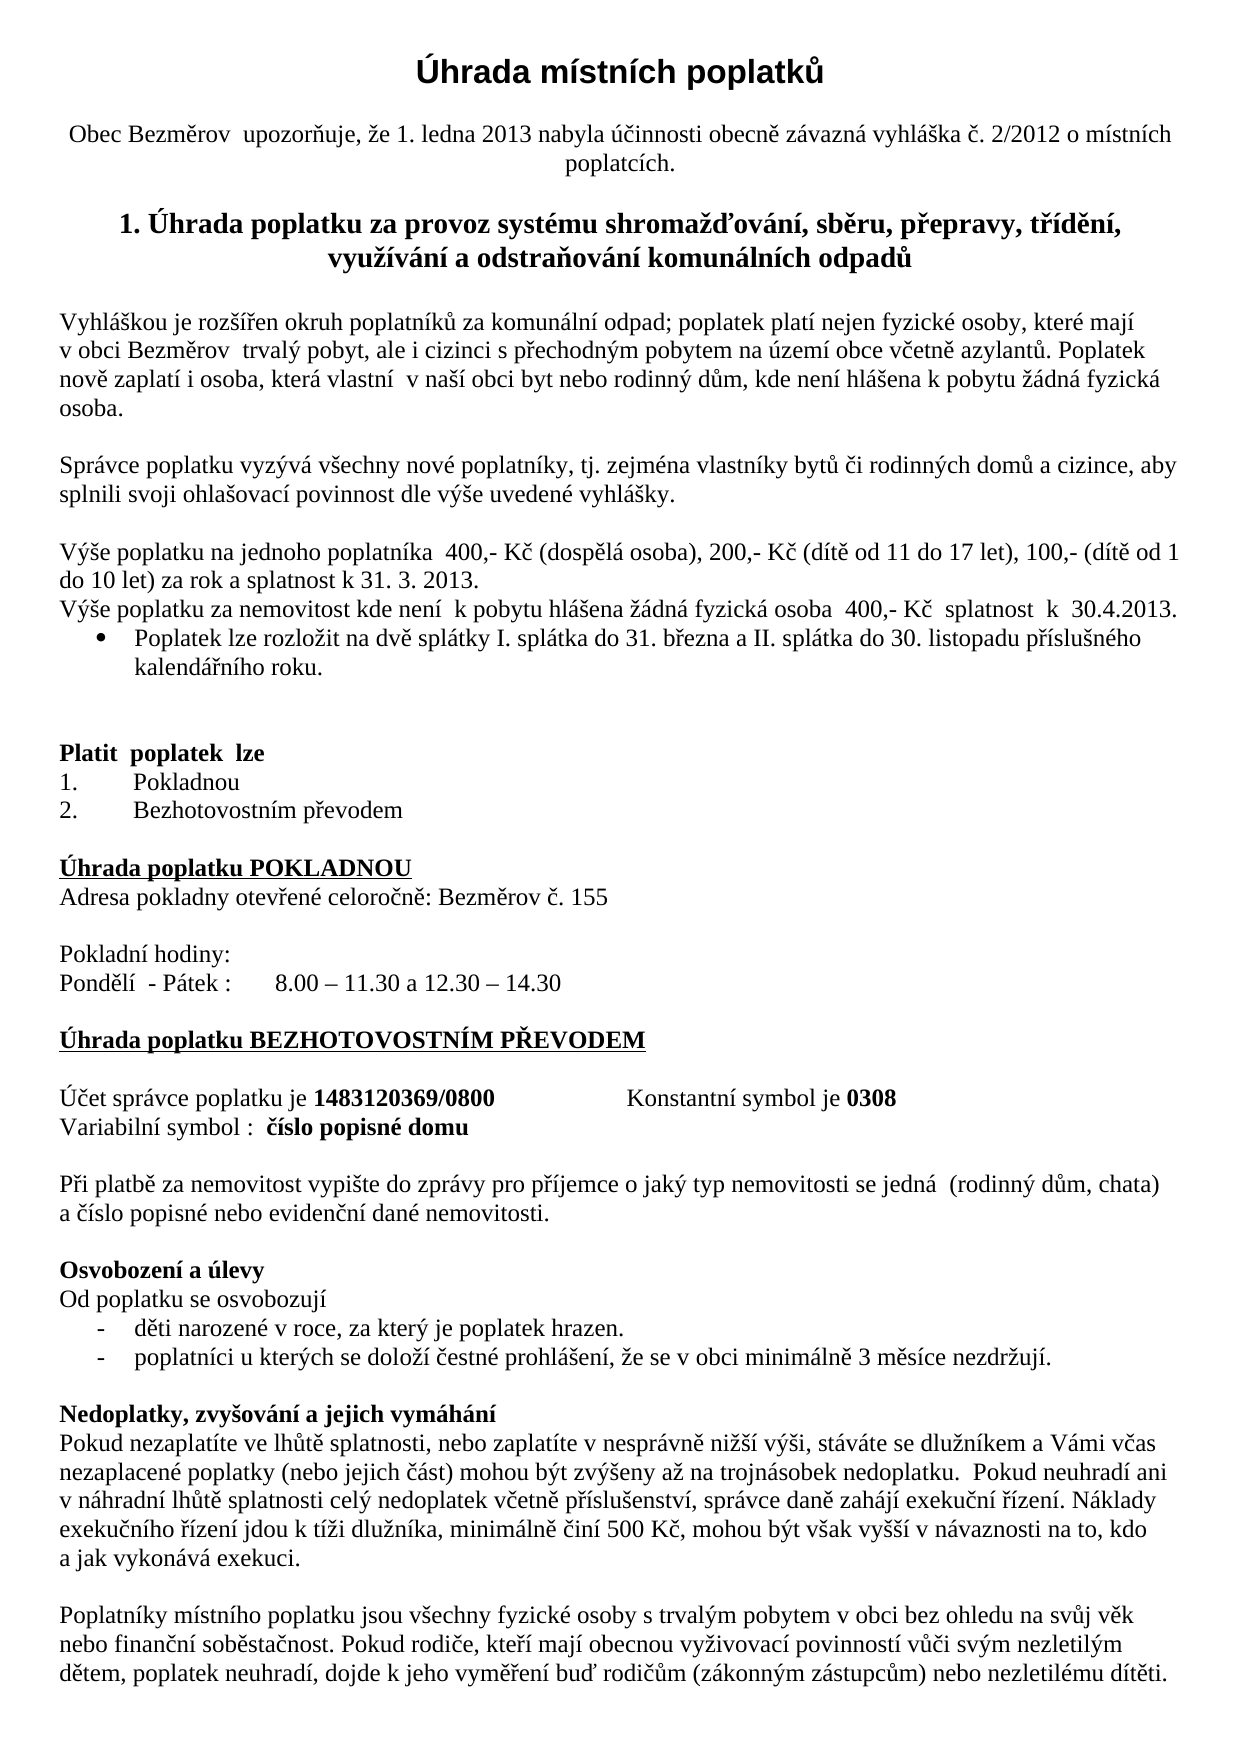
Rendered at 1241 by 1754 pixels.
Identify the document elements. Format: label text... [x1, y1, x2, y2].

text 1. Úhrada poplatku za provoz systému shromažďování, sběru, přepravy, třídění, využívání a odstraňování komunálních odpadů [59, 206, 1181, 273]
text Účet správce poplatku je 1483120369/0800 Konstantní symbol je 0308 [59, 1083, 1181, 1112]
text Od poplatku se osvobozují [59, 1284, 1181, 1313]
text Osvobození a úlevy [59, 1256, 1181, 1284]
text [59, 1601, 1181, 1687]
text Platit poplatek lze [59, 738, 1181, 767]
text Variabilní symbol : číslo popisné domu [59, 1112, 1181, 1141]
text 1. Pokladnou [59, 767, 1181, 796]
list Poplatek lze rozložit na dvě splátky I. splátka do 31. března a II. splátka do 30. listopadu příslušného kalendářního roku. [97, 623, 1181, 681]
text Výše poplatku na jednoho poplatníka 400,- Kč (dospělá osoba), 200,- Kč (dítě od 11 do 17 let), 100,- (dítě od 1 do 10 let) za rok a splatnost k 31. 3. 2013. [59, 537, 1181, 594]
text Nedoplatky, zvyšování a jejich vymáhání [59, 1399, 1181, 1428]
subtitle Úhrada místních poplatků [59, 52, 1181, 90]
list poplatníci u kterých se doloží čestné prohlášení, že se v obci minimálně 3 měsíce nezdržují. [97, 1342, 1181, 1371]
text Pokladní hodiny: Pondělí - Pátek : 8.00 – 11.30 a 12.30 – 14.30 [59, 939, 1181, 1026]
text Správce poplatku vyzývá všechny nové poplatníky, tj. zejména vlastníky bytů či rodinných domů a cizince, aby splnili svoji ohlašovací povinnost dle výše uvedené vyhlášky. [59, 451, 1181, 508]
text Adresa pokladny otevřené celoročně: Bezměrov č. 155 [59, 882, 1181, 911]
text 2. Bezhotovostním převodem [59, 796, 1181, 824]
text Úhrada poplatku POKLADNOU [59, 853, 1181, 882]
subtitle Úhrada poplatku BEZHOTOVOSTNÍM PŘEVODEM [59, 1026, 1181, 1054]
text Vyhláškou je rozšířen okruh poplatníků za komunální odpad; poplatek platí nejen fyzické osoby, které mají v obci Bezměrov trvalý pobyt, ale i cizinci s přechodným pobytem na území obce včetně azylantů. Poplatek nově zaplatí i osoba, která vlastní v naší obci byt nebo rodinný dům, kde není hlášena k pobytu žádná fyzická osoba. [59, 307, 1181, 422]
text Výše poplatku za nemovitost kde není k pobytu hlášena žádná fyzická osoba 400,- Kč splatnost k 30.4.2013. [59, 594, 1181, 623]
text Při platbě za nemovitost vypište do zprávy pro příjemce o jaký typ nemovitosti se jedná (rodinný dům, chata) a číslo popisné nebo evidenční dané nemovitosti. [59, 1169, 1181, 1227]
text Pokud nezaplatíte ve lhůtě splatnosti, nebo zaplatíte v nesprávně nižší výši, stáváte se dlužníkem a Vámi včas nezaplacené poplatky (nebo jejich část) mohou být zvýšeny až na trojnásobek nedoplatku. Pokud neuhradí ani v náhradní lhůtě splatnosti celý nedoplatek včetně příslušenství, správce daně zahájí exekuční řízení. Náklady exekučního řízení jdou k tíži dlužníka, minimálně činí 500 Kč, mohou být však vyšší v návaznosti na to, kdo a jak vykonává exekuci. [59, 1428, 1181, 1572]
text Obec Bezměrov upozorňuje, že 1. ledna 2013 nabyla účinnosti obecně závazná vyhláška č. 2/2012 o místních poplatcích. [59, 119, 1181, 177]
list děti narozené v roce, za který je poplatek hrazen. [97, 1313, 1181, 1342]
